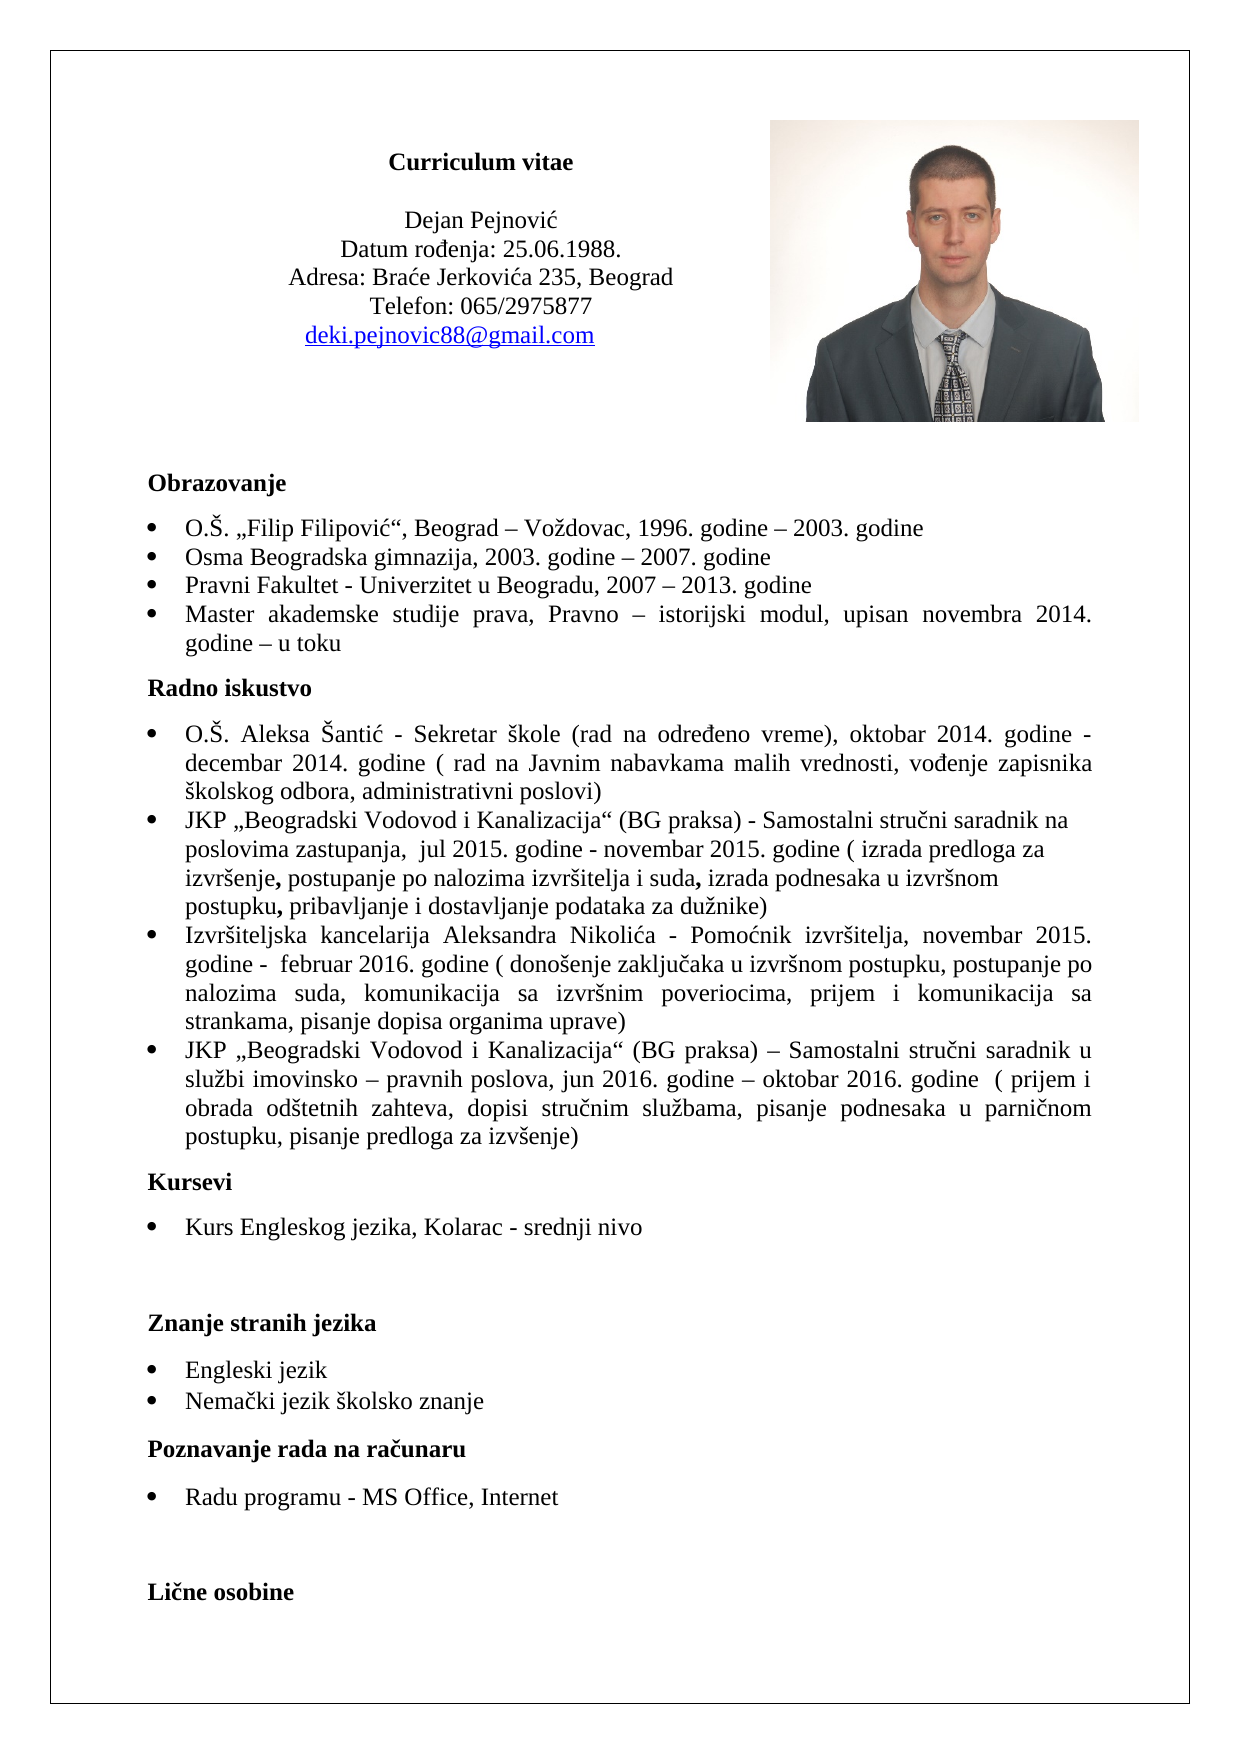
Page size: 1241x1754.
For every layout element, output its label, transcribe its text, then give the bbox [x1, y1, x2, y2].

text Lične osobine [147, 1577, 1093, 1606]
list Kurs Engleskog jezika, Kolarac - srednji nivo [147, 1212, 1093, 1241]
list Izvršiteljska kancelarija Aleksandra Nikolića - Pomoćnik izvršitelja, novembar 2015. godine - februar 2016. godine ( donošenje zaključaka u izvršnom postupku, postupanje po nalozima suda, komunikacija sa izvršnim poveriocima, prijem i komunikacija sa strankama, pisanje dopisa organima uprave) [147, 920, 1093, 1035]
text Radno iskustvo [147, 673, 1093, 702]
list O.Š. Aleksa Šantić - Sekretar škole (rad na određeno vreme), oktobar 2014. godine - decembar 2014. godine ( rad na Javnim nabavkama malih vrednosti, vođenje zapisnika školskog odbora, administrativni poslovi) [147, 719, 1093, 805]
list Engleski jezik [147, 1355, 1093, 1384]
text Kursevi [147, 1167, 1093, 1196]
list JKP „Beogradski Vodovod i Kanalizacija“ (BG praksa) - Samostalni stručni saradnik na poslovima zastupanja, jul 2015. godine - novembar 2015. godine ( izrada predloga za izvršenje, postupanje po nalozima izvršitelja i suda, izrada podnesaka u izvršnom postupku, pribavljanje i dostavljanje podataka za dužnike) [147, 805, 1093, 920]
text Datum rođenja: 25.06.1988. [210, 234, 770, 262]
text Znanje stranih jezika [147, 1308, 1093, 1336]
picture [770, 120, 1139, 422]
text Adresa: Braće Jerkovića 235, Beograd [210, 262, 770, 291]
list Osma Beogradska gimnazija, 2003. godine – 2007. godine [147, 542, 1093, 571]
list Pravni Fakultet - Univerzitet u Beogradu, 2007 – 2013. godine [147, 571, 1093, 599]
text Dejan Pejnović [210, 205, 770, 234]
text Telefon: 065/2975877 [210, 291, 770, 320]
text Poznavanje rada na računaru [147, 1434, 1093, 1463]
text Obrazovanje [147, 468, 1093, 496]
list Radu programu - MS Office, Internet [147, 1482, 1093, 1511]
list Master akademske studije prava, Pravno – istorijski modul, upisan novembra 2014. godine – u toku [147, 599, 1093, 657]
list O.Š. „Filip Filipović“, Beograd – Voždovac, 1996. godine – 2003. godine [147, 513, 1093, 542]
list JKP „Beogradski Vodovod i Kanalizacija“ (BG praksa) – Samostalni stručni saradnik u službi imovinsko – pravnih poslova, jun 2016. godine – oktobar 2016. godine ( prijem i obrada odštetnih zahteva, dopisi stručnim službama, pisanje podnesaka u parničnom postupku, pisanje predloga za izvšenje) [147, 1035, 1093, 1150]
list Nemački jezik školsko znanje [147, 1386, 1093, 1415]
text Curriculum vitae [210, 147, 770, 176]
text deki.pejnovic88@gmail.com [147, 320, 770, 349]
